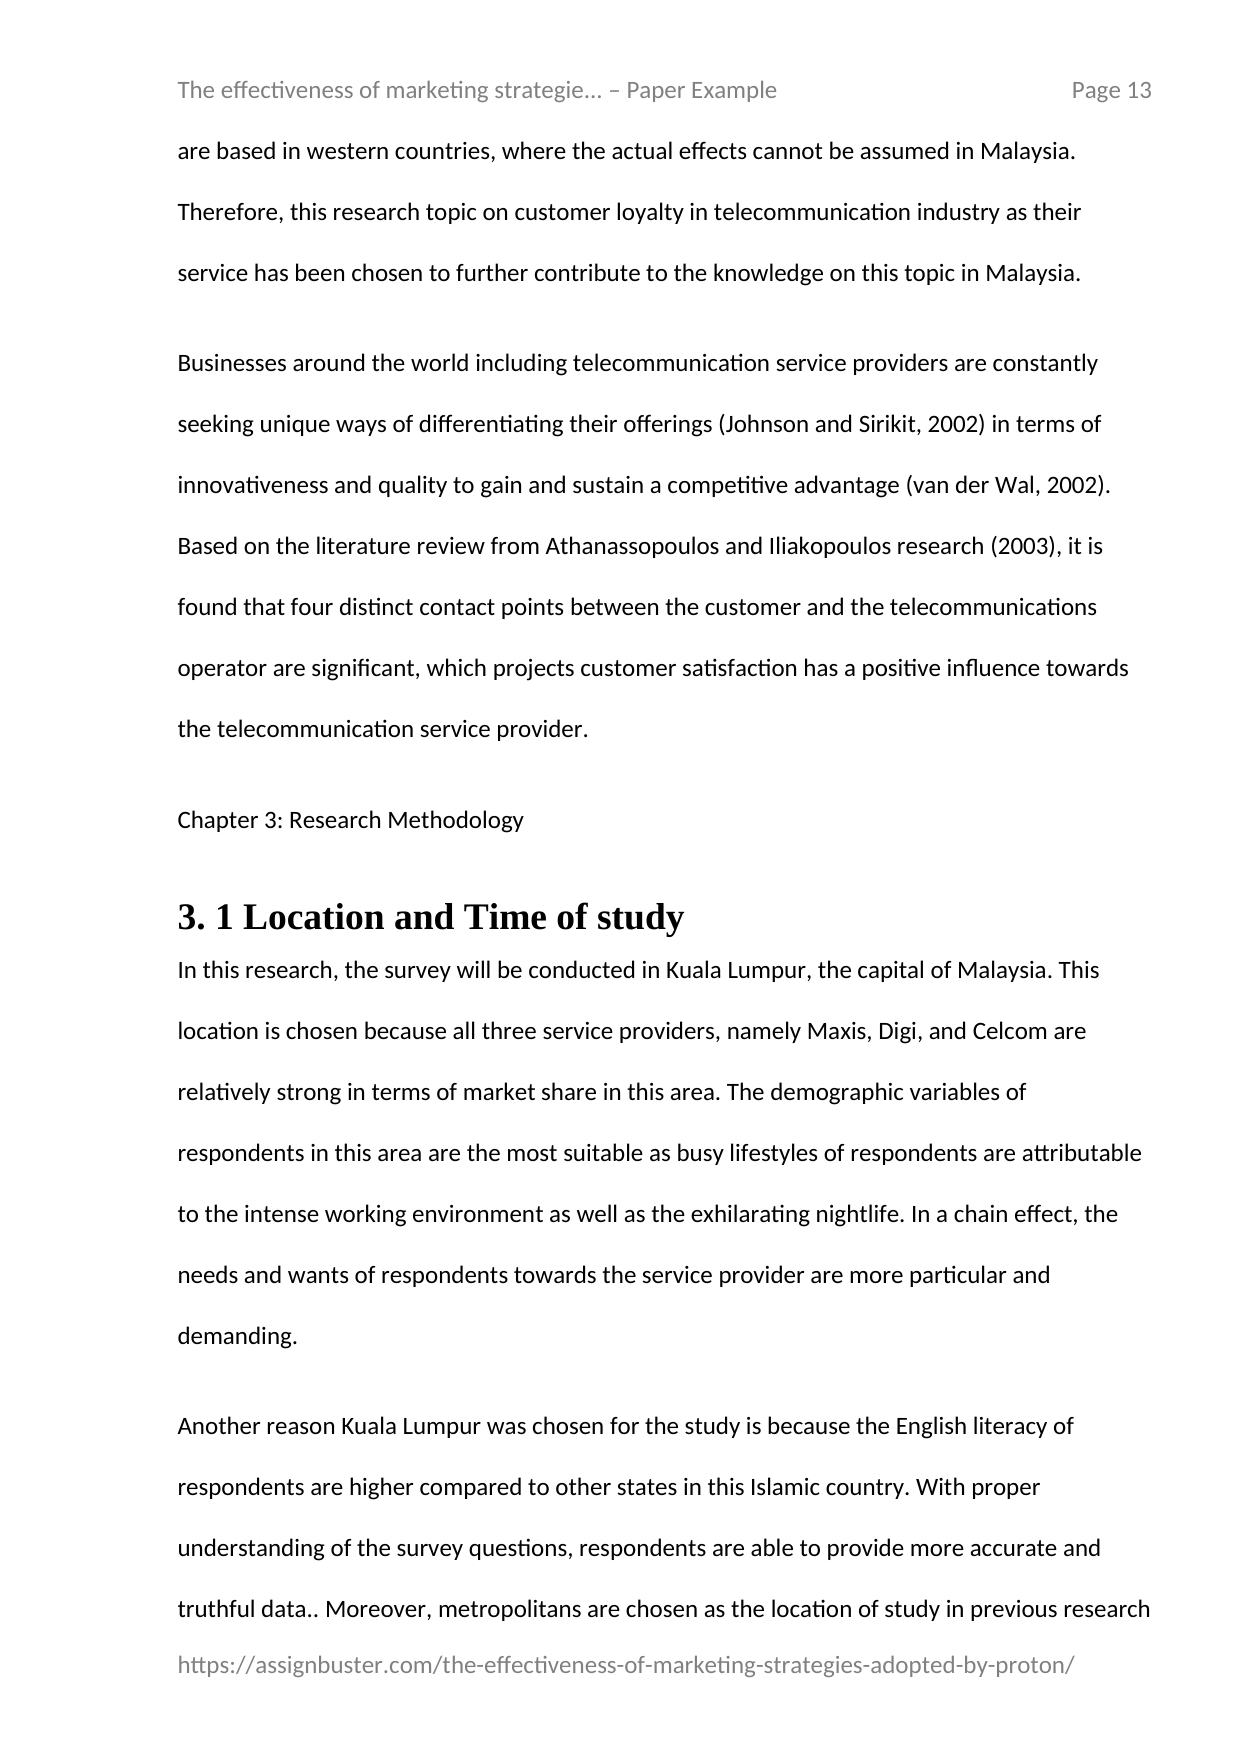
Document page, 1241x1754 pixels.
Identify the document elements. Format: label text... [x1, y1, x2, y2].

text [177, 1411, 1152, 1624]
text Chapter 3: Research Methodology [177, 804, 1152, 835]
text In this research, the survey will be conducted in Kuala Lumpur, the capital of Malaysia. This location is chosen because all three service providers, namely Maxis, Digi, and Celcom are relatively strong in terms of market share in this area. The demographic variables of respondents in this area are the most suitable as busy lifestyles of respondents are attributable to the intense working environment as well as the exhilarating nightlife. In a chain effect, the needs and wants of respondents towards the service provider are more particular and demanding. [177, 954, 1152, 1351]
text Businesses around the world including telecommunication service providers are constantly seeking unique ways of differentiating their offerings (Johnson and Sirikit, 2002) in terms of innovativeness and quality to gain and sustain a competitive advantage (van der Wal, 2002). Based on the literature review from Athanassopoulos and Iliakopoulos research (2003), it is found that four distinct contact points between the customer and the telecommunications operator are significant, which projects customer satisfaction has a positive influence towards the telecommunication service provider. [177, 347, 1152, 744]
subtitle 3. 1 Location and Time of study [177, 895, 1152, 938]
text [177, 135, 1152, 287]
